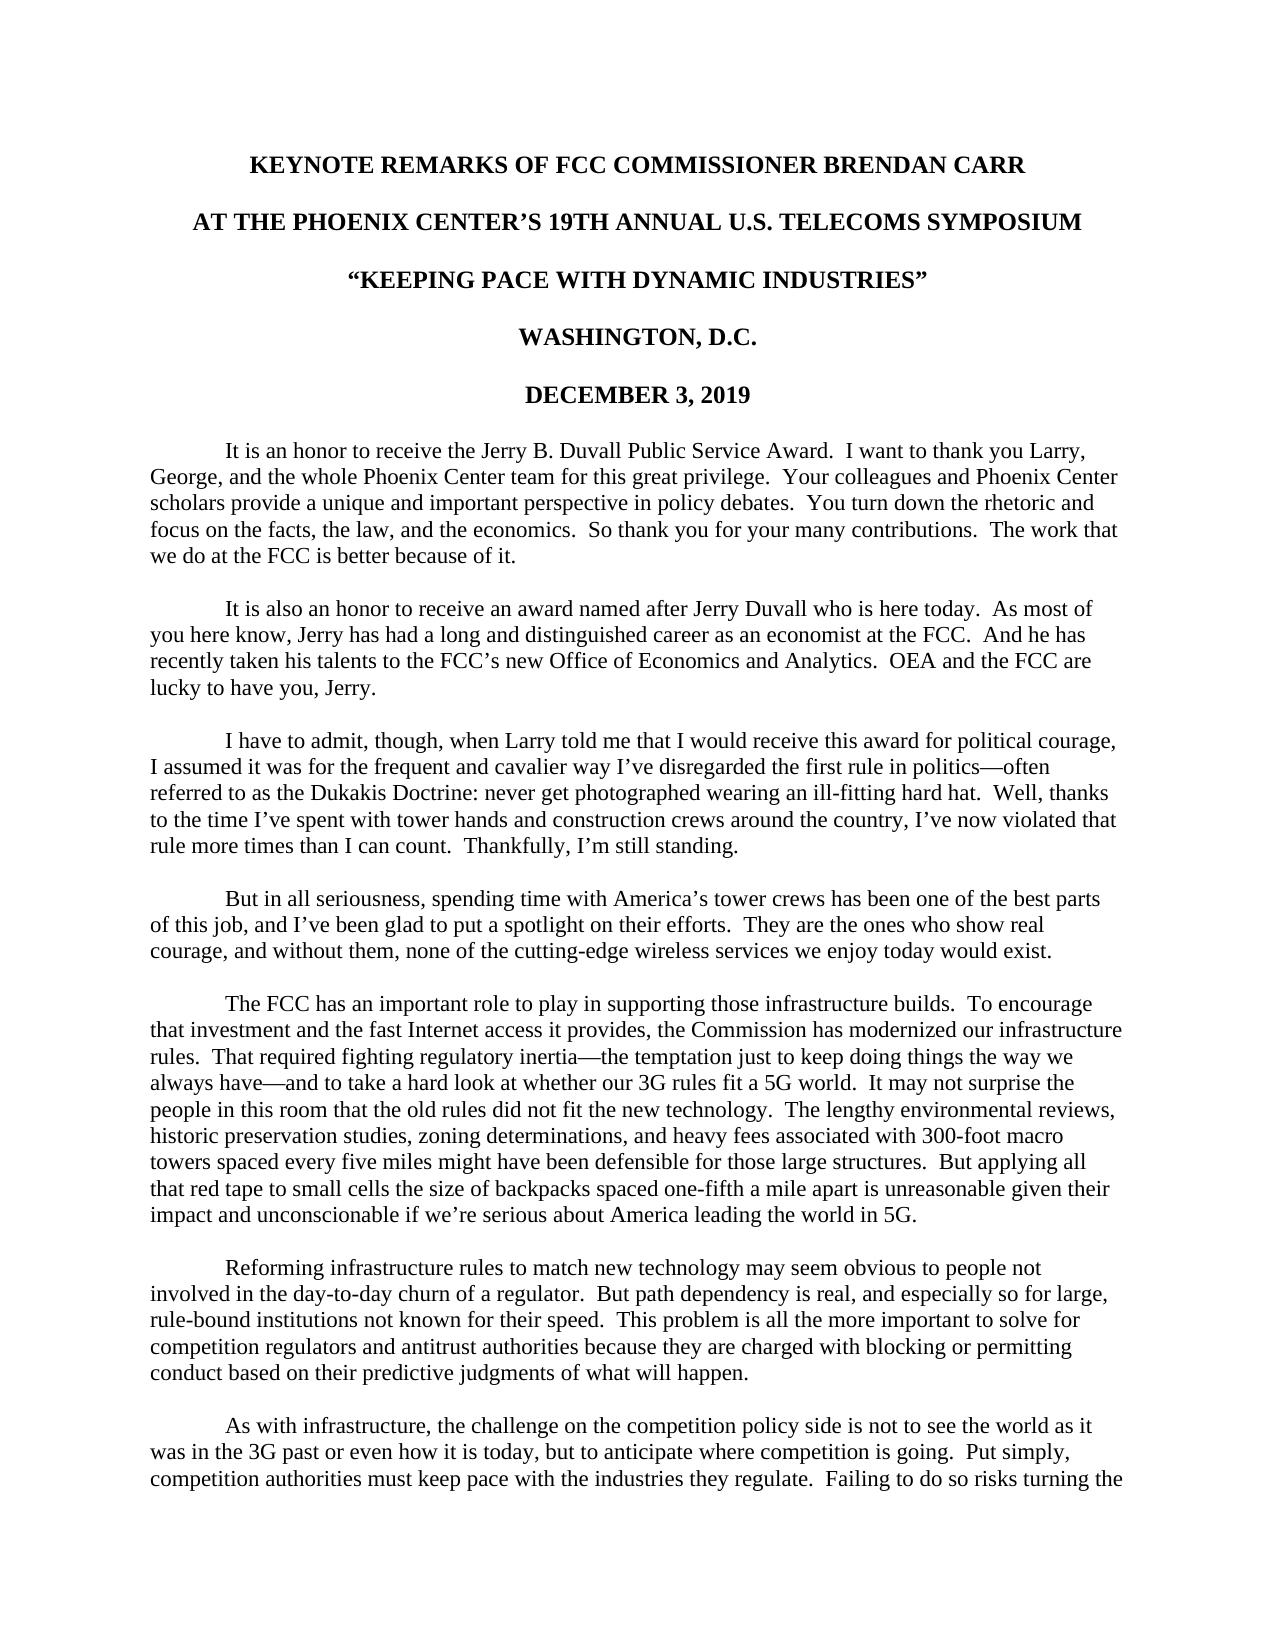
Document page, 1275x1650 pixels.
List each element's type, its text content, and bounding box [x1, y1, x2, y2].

text It is an honor to receive the Jerry B. Duvall Public Service Award. I want to thank you Larry, George, and the whole Phoenix Center team for this great privilege. Your colleagues and Phoenix Center scholars provide a unique and important perspective in policy debates. You turn down the rhetoric and focus on the facts, the law, and the economics. So thank you for your many contributions. The work that we do at the FCC is better because of it. [150, 437, 1125, 568]
text KEYNOTE REMARKS OF FCC COMMISSIONER BRENDAN CARR [150, 150, 1125, 179]
text It is also an honor to receive an award named after Jerry Duvall who is here today. As most of you here know, Jerry has had a long and distinguished career as an economist at the FCC. And he has recently taken his talents to the FCC’s new Office of Economics and Analytics. OEA and the FCC are lucky to have you, Jerry. [150, 595, 1125, 700]
text AT THE PHOENIX CENTER’S 19TH ANNUAL U.S. TELECOMS SYMPOSIUM [150, 207, 1125, 236]
text WASHINGTON, D.C. [150, 322, 1125, 351]
text I have to admit, though, when Larry told me that I would receive this award for political courage, I assumed it was for the frequent and cavalier way I’ve disregarded the first rule in politics—often referred to as the Dukakis Doctrine: never get photographed wearing an ill-fitting hard hat. Well, thanks to the time I’ve spent with tower hands and construction crews around the country, I’ve now violated that rule more times than I can count. Thankfully, I’m still standing. [150, 727, 1125, 858]
text DECEMBER 3, 2019 [150, 380, 1125, 409]
text Reforming infrastructure rules to match new technology may seem obvious to people not involved in the day-to-day churn of a regulator. But path dependency is real, and especially so for large, rule-bound institutions not known for their speed. This problem is all the more important to solve for competition regulators and antitrust authorities because they are charged with blocking or permitting conduct based on their predictive judgments of what will happen. [150, 1254, 1125, 1386]
text The FCC has an important role to play in supporting those infrastructure builds. To encourage that investment and the fast Internet access it provides, the Commission has modernized our infrastructure rules. That required fighting regulatory inertia—the temptation just to keep doing things the way we always have—and to take a hard look at whether our 3G rules fit a 5G world. It may not surprise the people in this room that the old rules did not fit the new technology. The lengthy environmental reviews, historic preservation studies, zoning determinations, and heavy fees associated with 300-foot macro towers spaced every five miles might have been defensible for those large structures. But applying all that red tape to small cells the size of backpacks spaced one-fifth a mile apart is unreasonable given their impact and unconscionable if we’re serious about America leading the world in 5G. [150, 990, 1125, 1227]
text “KEEPING PACE WITH DYNAMIC INDUSTRIES” [150, 265, 1125, 294]
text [150, 1412, 1125, 1491]
text But in all seriousness, spending time with America’s tower crews has been one of the best parts of this job, and I’ve been glad to put a spotlight on their efforts. They are the ones who show real courage, and without them, none of the cutting-edge wireless services we enjoy today would exist. [150, 885, 1125, 964]
